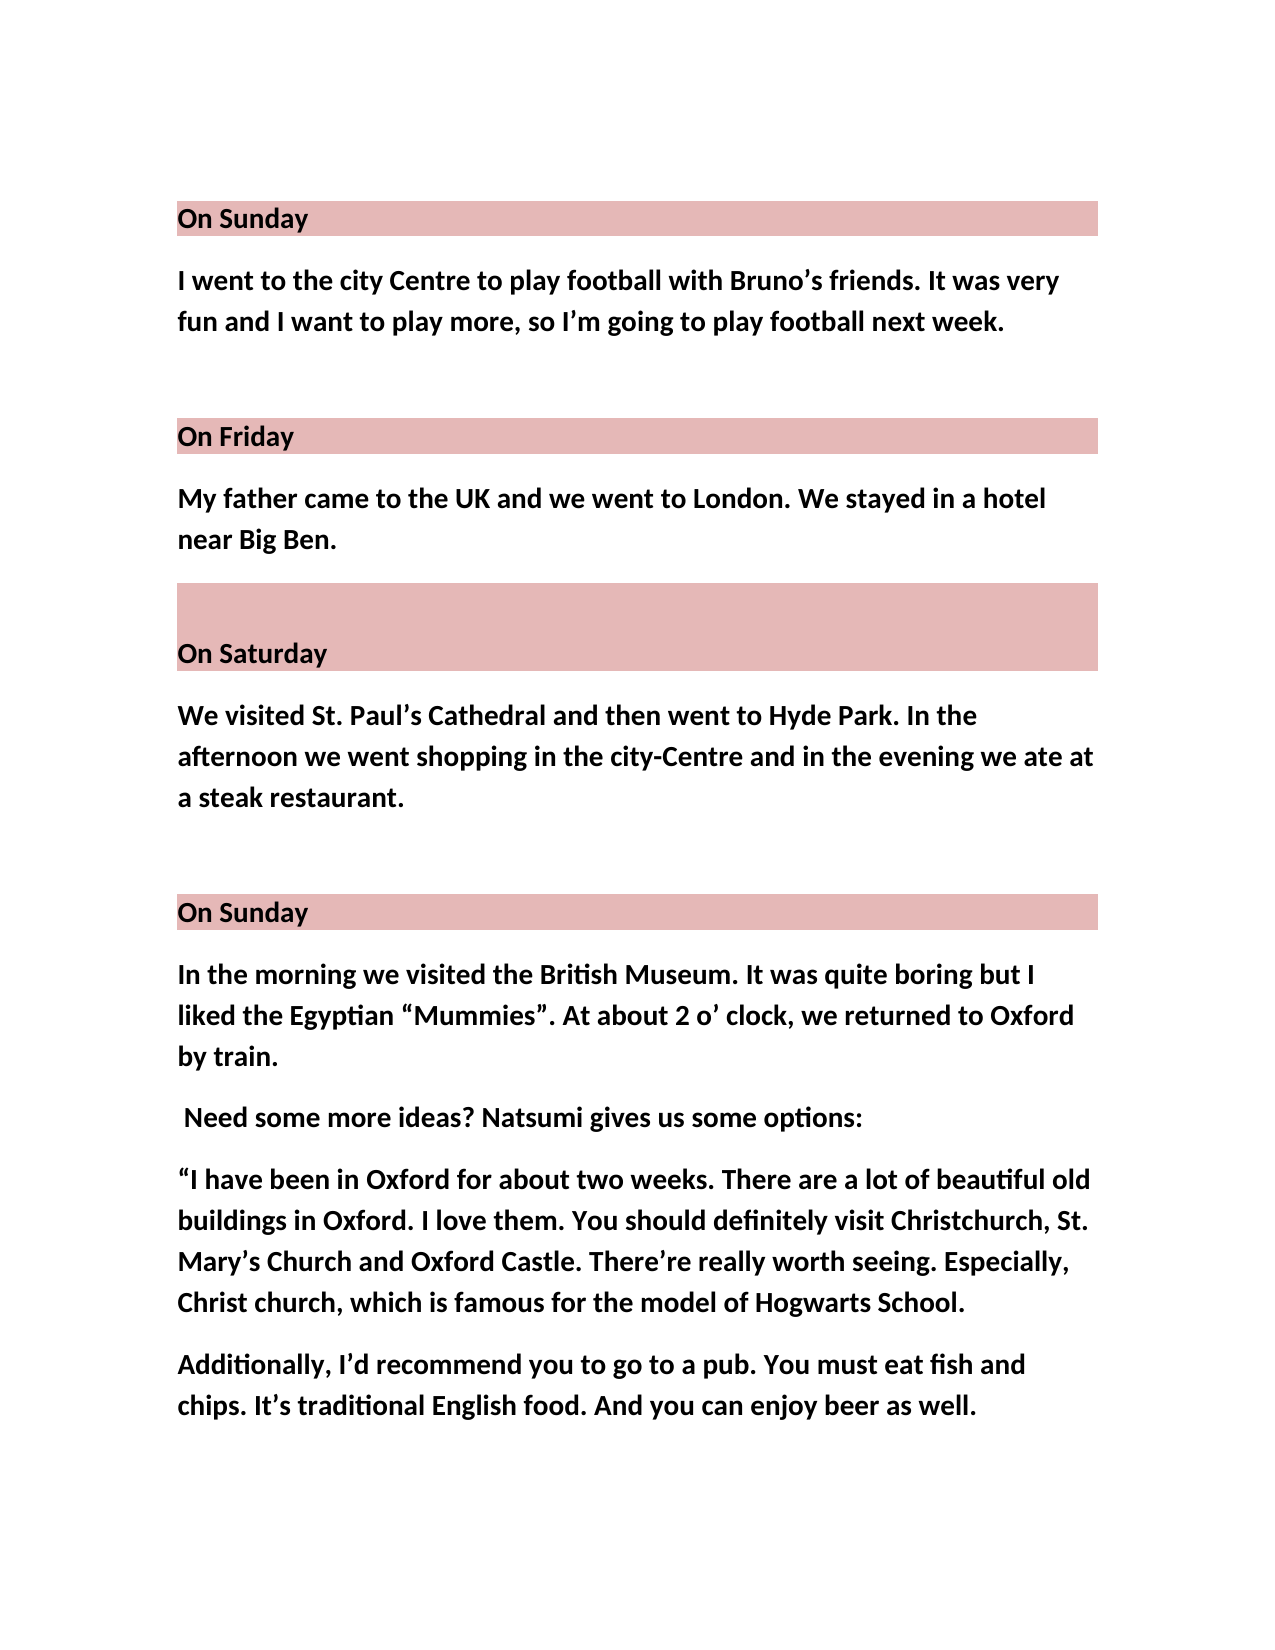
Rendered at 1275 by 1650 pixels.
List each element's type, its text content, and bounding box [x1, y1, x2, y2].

text My father came to the UK and we went to London. We stayed in a hotel near Big Ben. [177, 480, 1098, 556]
text I went to the city Centre to play football with Bruno’s friends. It was very fun and I want to play more, so I’m going to play football next week. [177, 262, 1098, 339]
text We visited St. Paul’s Cathedral and then went to Hyde Park. In the afternoon we went shopping in the city-Centre and in the evening we ate at a steak restaurant. [177, 697, 1098, 815]
text “I have been in Oxford for about two weeks. There are a lot of beautiful old buildings in Oxford. I love them. You should definitely visit Christchurch, St. Mary’s Church and Oxford Castle. There’re really worth seeing. Especially, Christ church, which is famous for the model of Hogwarts School. [177, 1161, 1098, 1320]
text On Sunday [177, 894, 1098, 930]
text On Friday [177, 418, 1098, 454]
text Additionally, I’d recommend you to go to a pub. You must eat fish and chips. It’s traditional English food. And you can enjoy beer as well. [177, 1346, 1098, 1422]
text On Sunday [177, 201, 1098, 236]
text Need some more ideas? Natsumi gives us some options: [177, 1099, 1098, 1135]
text On Saturday [177, 636, 1098, 671]
text In the morning we visited the British Museum. It was quite boring but I liked the Egyptian “Mummies”. At about 2 o’ clock, we returned to Oxford by train. [177, 956, 1098, 1073]
